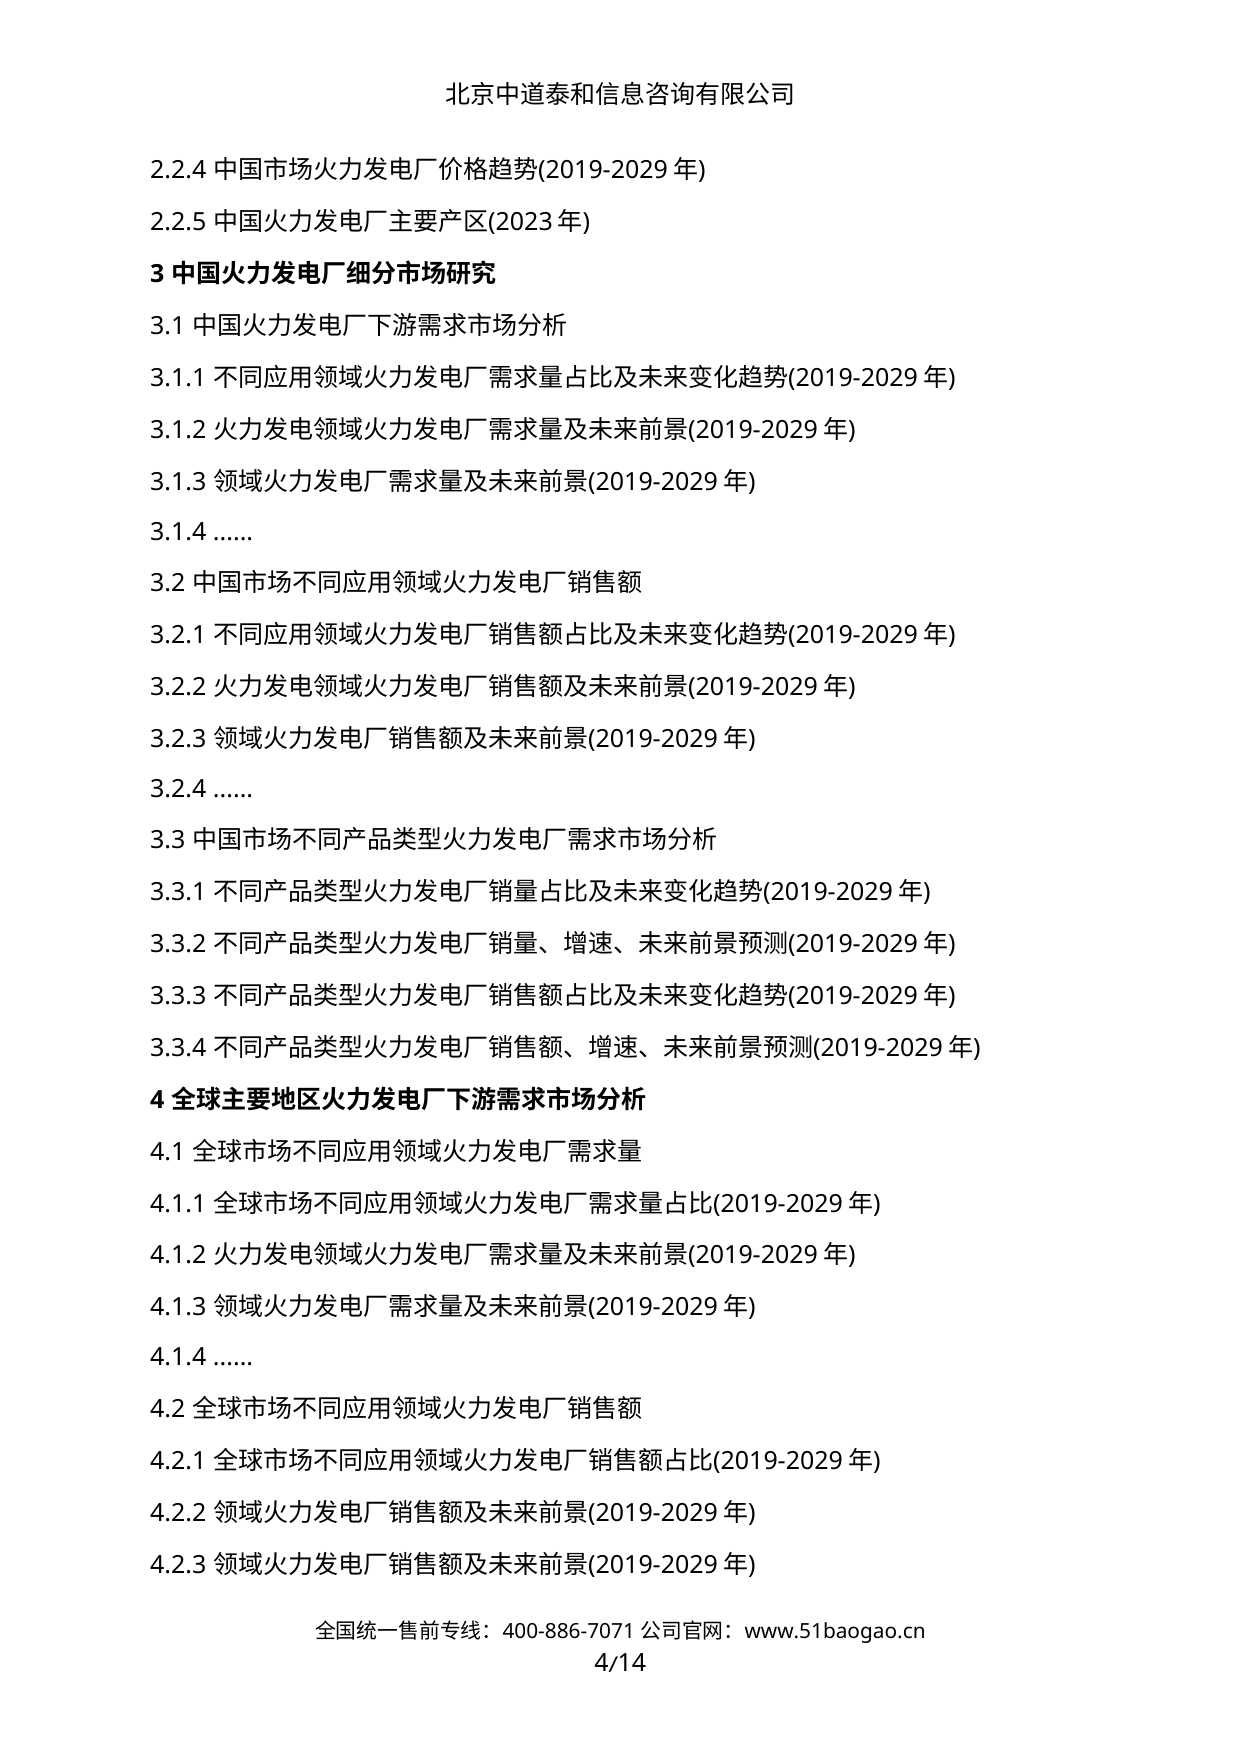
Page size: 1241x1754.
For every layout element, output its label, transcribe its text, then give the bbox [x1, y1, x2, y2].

text 3.2.1 不同应用领域火力发电厂销售额占比及未来变化趋势(2019-2029年) [150, 615, 1090, 651]
text 2.2.4 中国市场火力发电厂价格趋势(2019-2029年) [150, 150, 1090, 186]
text 4.2.3 领域火力发电厂销售额及未来前景(2019-2029年) [150, 1544, 1090, 1580]
text 3.3.2 不同产品类型火力发电厂销量、增速、未来前景预测(2019-2029年) [150, 924, 1090, 960]
text 3.2.4 ...... [150, 770, 1090, 804]
text 3.1 中国火力发电厂下游需求市场分析 [150, 306, 1090, 342]
text 3 中国火力发电厂细分市场研究 [150, 254, 1090, 290]
text 4.1.3 领域火力发电厂需求量及未来前景(2019-2029年) [150, 1287, 1090, 1323]
text 3.1.3 领域火力发电厂需求量及未来前景(2019-2029年) [150, 461, 1090, 497]
text 4.1 全球市场不同应用领域火力发电厂需求量 [150, 1131, 1090, 1167]
text 3.1.4 ...... [150, 513, 1090, 547]
text 4.1.4 ...... [150, 1339, 1090, 1373]
text 4.2 全球市场不同应用领域火力发电厂销售额 [150, 1388, 1090, 1425]
text 4.2.2 领域火力发电厂销售额及未来前景(2019-2029年) [150, 1492, 1090, 1528]
text 2.2.5 中国火力发电厂主要产区(2023年) [150, 202, 1090, 238]
text 4.1.2 火力发电领域火力发电厂需求量及未来前景(2019-2029年) [150, 1235, 1090, 1271]
text 3.3.3 不同产品类型火力发电厂销售额占比及未来变化趋势(2019-2029年) [150, 976, 1090, 1012]
text 3.1.1 不同应用领域火力发电厂需求量占比及未来变化趋势(2019-2029年) [150, 357, 1090, 394]
text 3.3.1 不同产品类型火力发电厂销量占比及未来变化趋势(2019-2029年) [150, 872, 1090, 908]
text 3.2.2 火力发电领域火力发电厂销售额及未来前景(2019-2029年) [150, 667, 1090, 703]
text 4.1.1 全球市场不同应用领域火力发电厂需求量占比(2019-2029年) [150, 1183, 1090, 1219]
text 3.2 中国市场不同应用领域火力发电厂销售额 [150, 563, 1090, 599]
text 4.2.1 全球市场不同应用领域火力发电厂销售额占比(2019-2029年) [150, 1440, 1090, 1477]
text 3.1.2 火力发电领域火力发电厂需求量及未来前景(2019-2029年) [150, 409, 1090, 446]
text 3.3 中国市场不同产品类型火力发电厂需求市场分析 [150, 820, 1090, 856]
text 3.2.3 领域火力发电厂销售额及未来前景(2019-2029年) [150, 718, 1090, 755]
text 4 全球主要地区火力发电厂下游需求市场分析 [150, 1079, 1090, 1116]
text 3.3.4 不同产品类型火力发电厂销售额、增速、未来前景预测(2019-2029年) [150, 1027, 1090, 1064]
